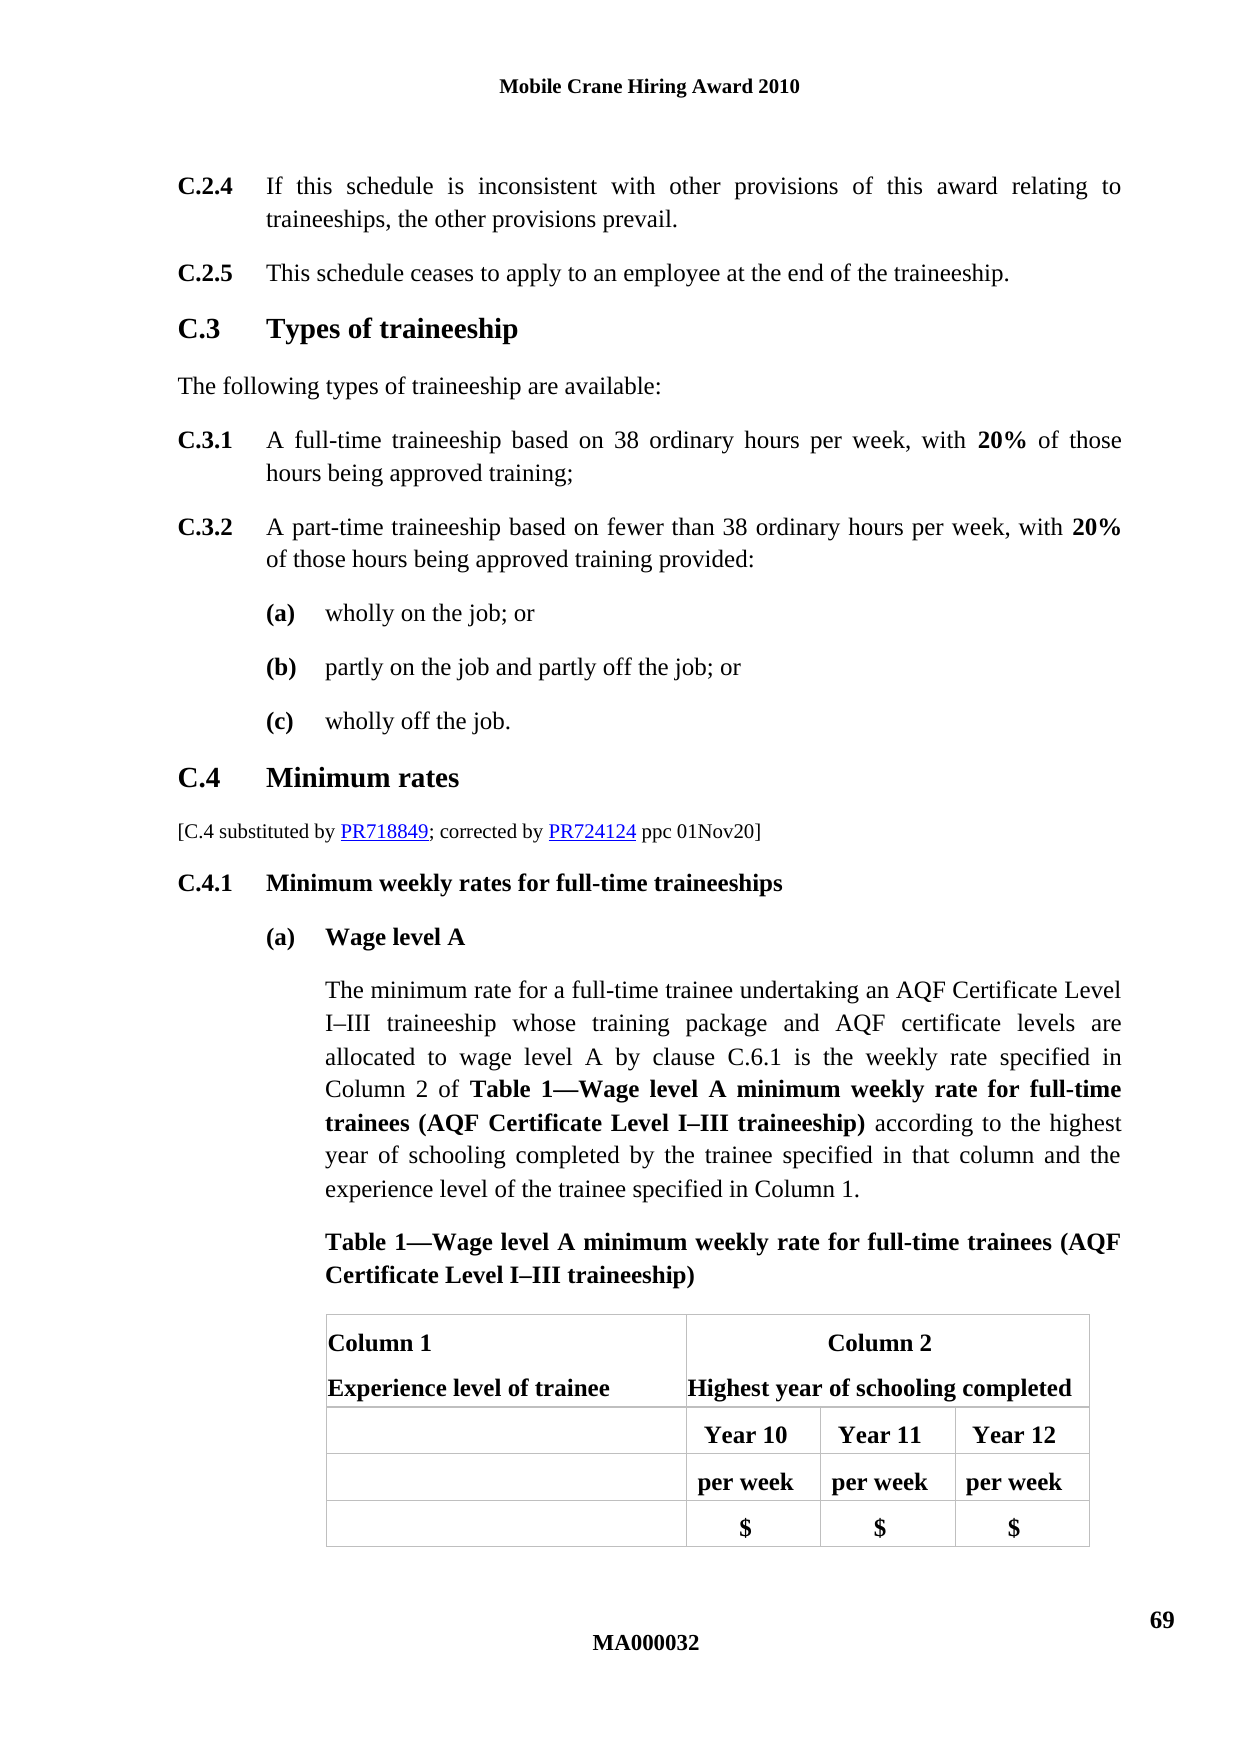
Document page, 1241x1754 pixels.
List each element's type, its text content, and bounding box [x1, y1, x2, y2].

text wholly off the job. [266, 706, 1122, 735]
text A part-time traineeship based on fewer than 38 ordinary hours per week, with 20% of those hours being approved training provided: [177, 512, 1122, 573]
table_cell Year 12 [956, 1408, 1089, 1453]
table_cell per week [687, 1454, 820, 1499]
text Wage level A [266, 922, 1122, 950]
text Types of traineeship [177, 311, 1122, 345]
text partly on the job and partly off the job; or [266, 652, 1122, 681]
text Minimum weekly rates for full-time traineeships [177, 868, 1122, 897]
text The following types of traineeship are available: [177, 371, 1122, 399]
table_header Column 1 Experience level of trainee [327, 1315, 686, 1406]
table_cell $ [821, 1501, 955, 1546]
text Minimum rates [177, 760, 1122, 793]
text If this schedule is inconsistent with other provisions of this award relating to traineeships, the other provisions prevail. [177, 171, 1122, 232]
table_cell per week [821, 1454, 955, 1499]
text A full-time traineeship based on 38 ordinary hours per week, with 20% of those hours being approved training; [177, 425, 1122, 486]
table_cell Year 11 [821, 1408, 955, 1453]
table_cell $ [956, 1501, 1089, 1546]
text The minimum rate for a full-time trainee undertaking an AQF Certificate Level I–III traineeship whose training package and AQF certificate levels are allocated to wage level A by clause C.6.1 is the weekly rate specified in Column 2 of Table 1—Wage level A minimum weekly rate for full-time trainees (AQF Certificate Level I–III traineeship) according to the highest year of schooling completed by the trainee specified in that column and the experience level of the trainee specified in Column 1. [325, 976, 1122, 1202]
table_cell per week [956, 1454, 1089, 1499]
table_cell [327, 1501, 686, 1546]
table_cell Year 10 [687, 1408, 820, 1453]
table_cell $ [687, 1501, 820, 1546]
text This schedule ceases to apply to an employee at the end of the traineeship. [177, 258, 1122, 286]
text Table 1—Wage level A minimum weekly rate for full-time trainees (AQF Certificate Level I–III traineeship) [325, 1227, 1122, 1289]
table_cell [327, 1408, 686, 1453]
table_cell [327, 1454, 686, 1499]
list wholly on the job; or [266, 598, 1122, 627]
table_header Column 2 Highest year of schooling completed [687, 1315, 1089, 1406]
text [C.4 substituted by PR718849; corrected by PR724124 ppc 01Nov20] [177, 819, 1122, 843]
